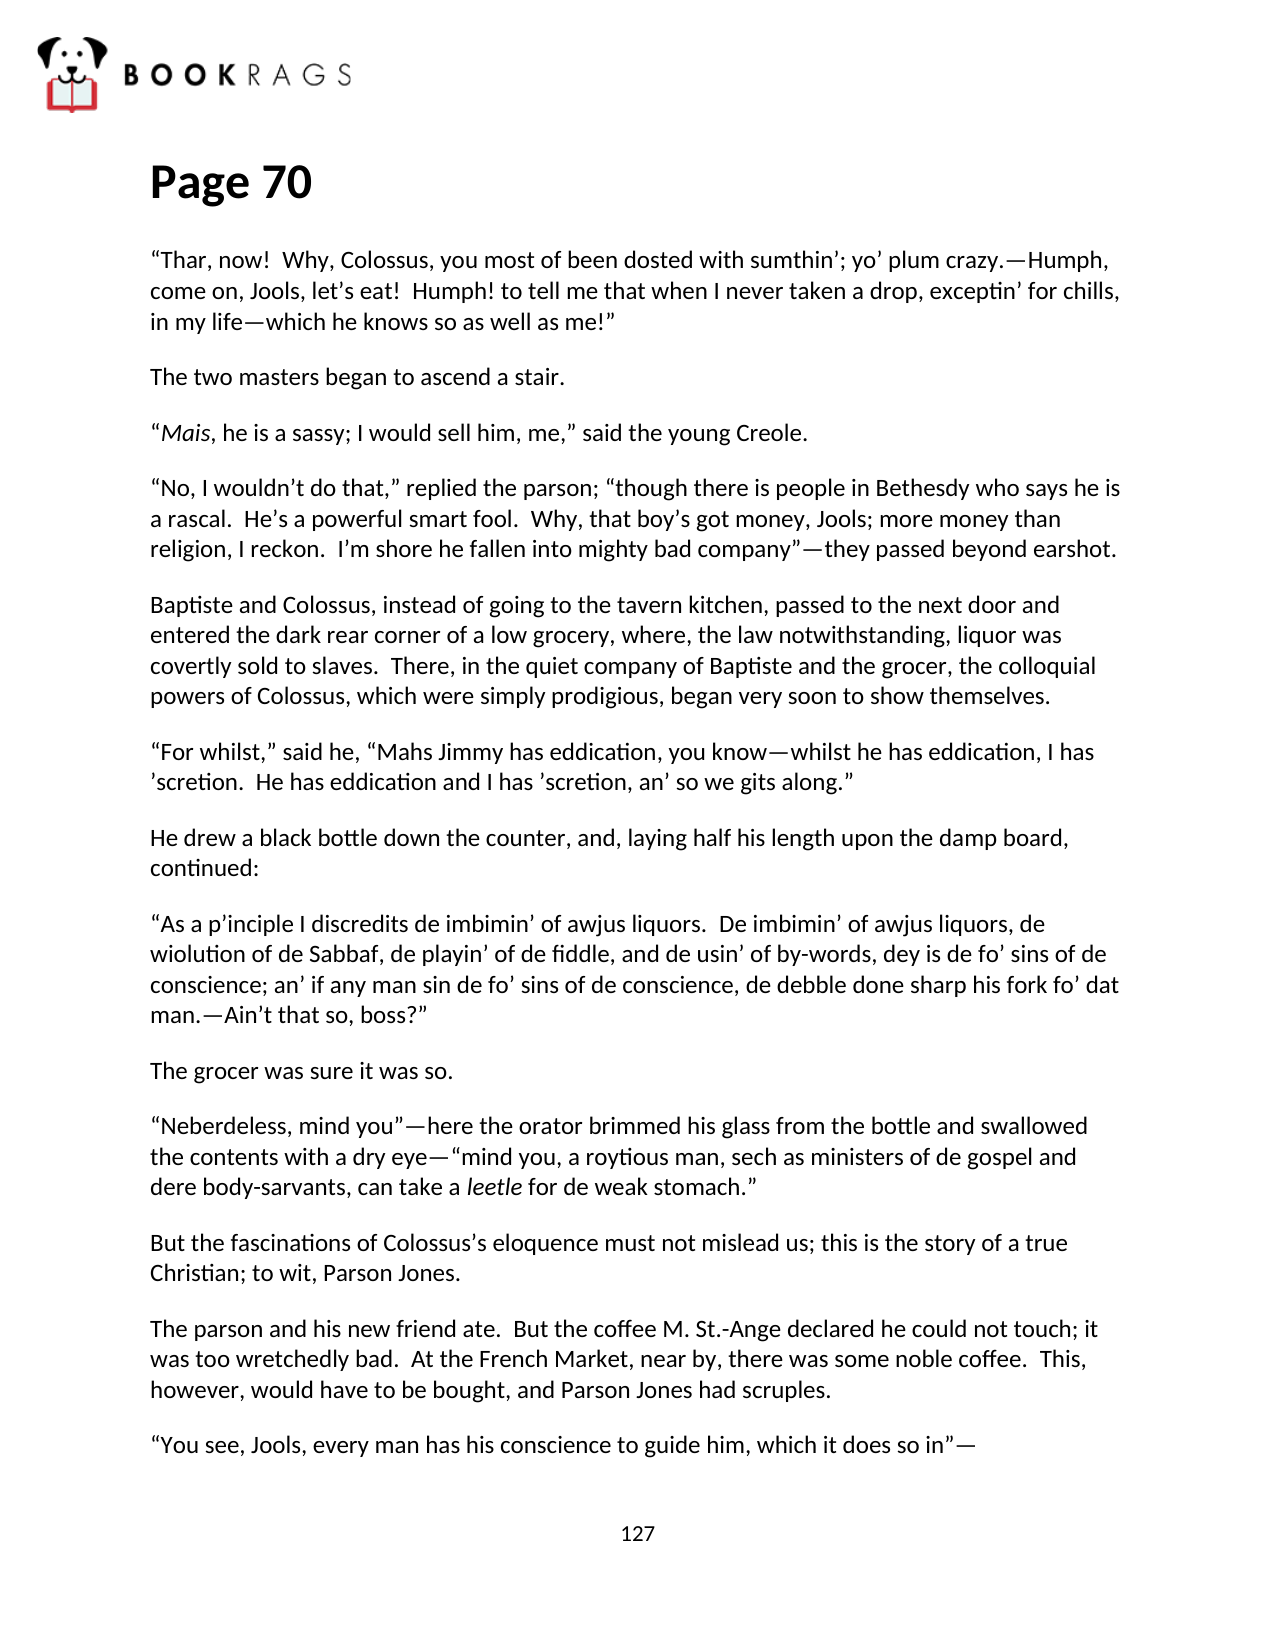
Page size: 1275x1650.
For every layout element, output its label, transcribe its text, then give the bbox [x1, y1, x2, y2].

text Page 70 [150, 150, 1125, 211]
text “No, I wouldn’t do that,” replied the parson; “though there is people in Bethesdy who says he is a rascal. He’s a powerful smart fool. Why, that boy’s got money, Jools; more money than religion, I reckon. I’m shore he fallen into mighty bad company”—­they passed beyond earshot. [150, 472, 1125, 564]
text The grocer was sure it was so. [150, 1055, 1125, 1086]
text “Mais, he is a sassy; I would sell him, me,” said the young Creole. [150, 417, 1125, 447]
text “For whilst,” said he, “Mahs Jimmy has eddication, you know—­whilst he has eddication, I has ’scretion. He has eddication and I has ’scretion, an’ so we gits along.” [150, 736, 1125, 797]
picture [37, 37, 351, 113]
text But the fascinations of Colossus’s eloquence must not mislead us; this is the story of a true Christian; to wit, Parson Jones. [150, 1227, 1125, 1288]
text The two masters began to ascend a stair. [150, 361, 1125, 392]
text He drew a black bottle down the counter, and, laying half his length upon the damp board, continued: [150, 822, 1125, 883]
text Baptiste and Colossus, instead of going to the tavern kitchen, passed to the next door and entered the dark rear corner of a low grocery, where, the law notwithstanding, liquor was covertly sold to slaves. There, in the quiet company of Baptiste and the grocer, the colloquial powers of Colossus, which were simply prodigious, began very soon to show themselves. [150, 589, 1125, 711]
text “Thar, now! Why, Colossus, you most of been dosted with sumthin’; yo’ plum crazy.—­Humph, come on, Jools, let’s eat! Humph! to tell me that when I never taken a drop, exceptin’ for chills, in my life—­which he knows so as well as me!” [150, 244, 1125, 336]
text “As a p’inciple I discredits de imbimin’ of awjus liquors. De imbimin’ of awjus liquors, de wiolution of de Sabbaf, de playin’ of de fiddle, and de usin’ of by-words, dey is de fo’ sins of de conscience; an’ if any man sin de fo’ sins of de conscience, de debble done sharp his fork fo’ dat man.—­Ain’t that so, boss?” [150, 908, 1125, 1030]
text “You see, Jools, every man has his conscience to guide him, which it does so in”—­ [150, 1430, 1125, 1460]
text The parson and his new friend ate. But the coffee M. St.-Ange declared he could not touch; it was too wretchedly bad. At the French Market, near by, there was some noble coffee. This, however, would have to be bought, and Parson Jones had scruples. [150, 1313, 1125, 1405]
text “Neberdeless, mind you”—­here the orator brimmed his glass from the bottle and swallowed the contents with a dry eye—­“mind you, a roytious man, sech as ministers of de gospel and dere body-sarvants, can take a leetle for de weak stomach.” [150, 1111, 1125, 1202]
